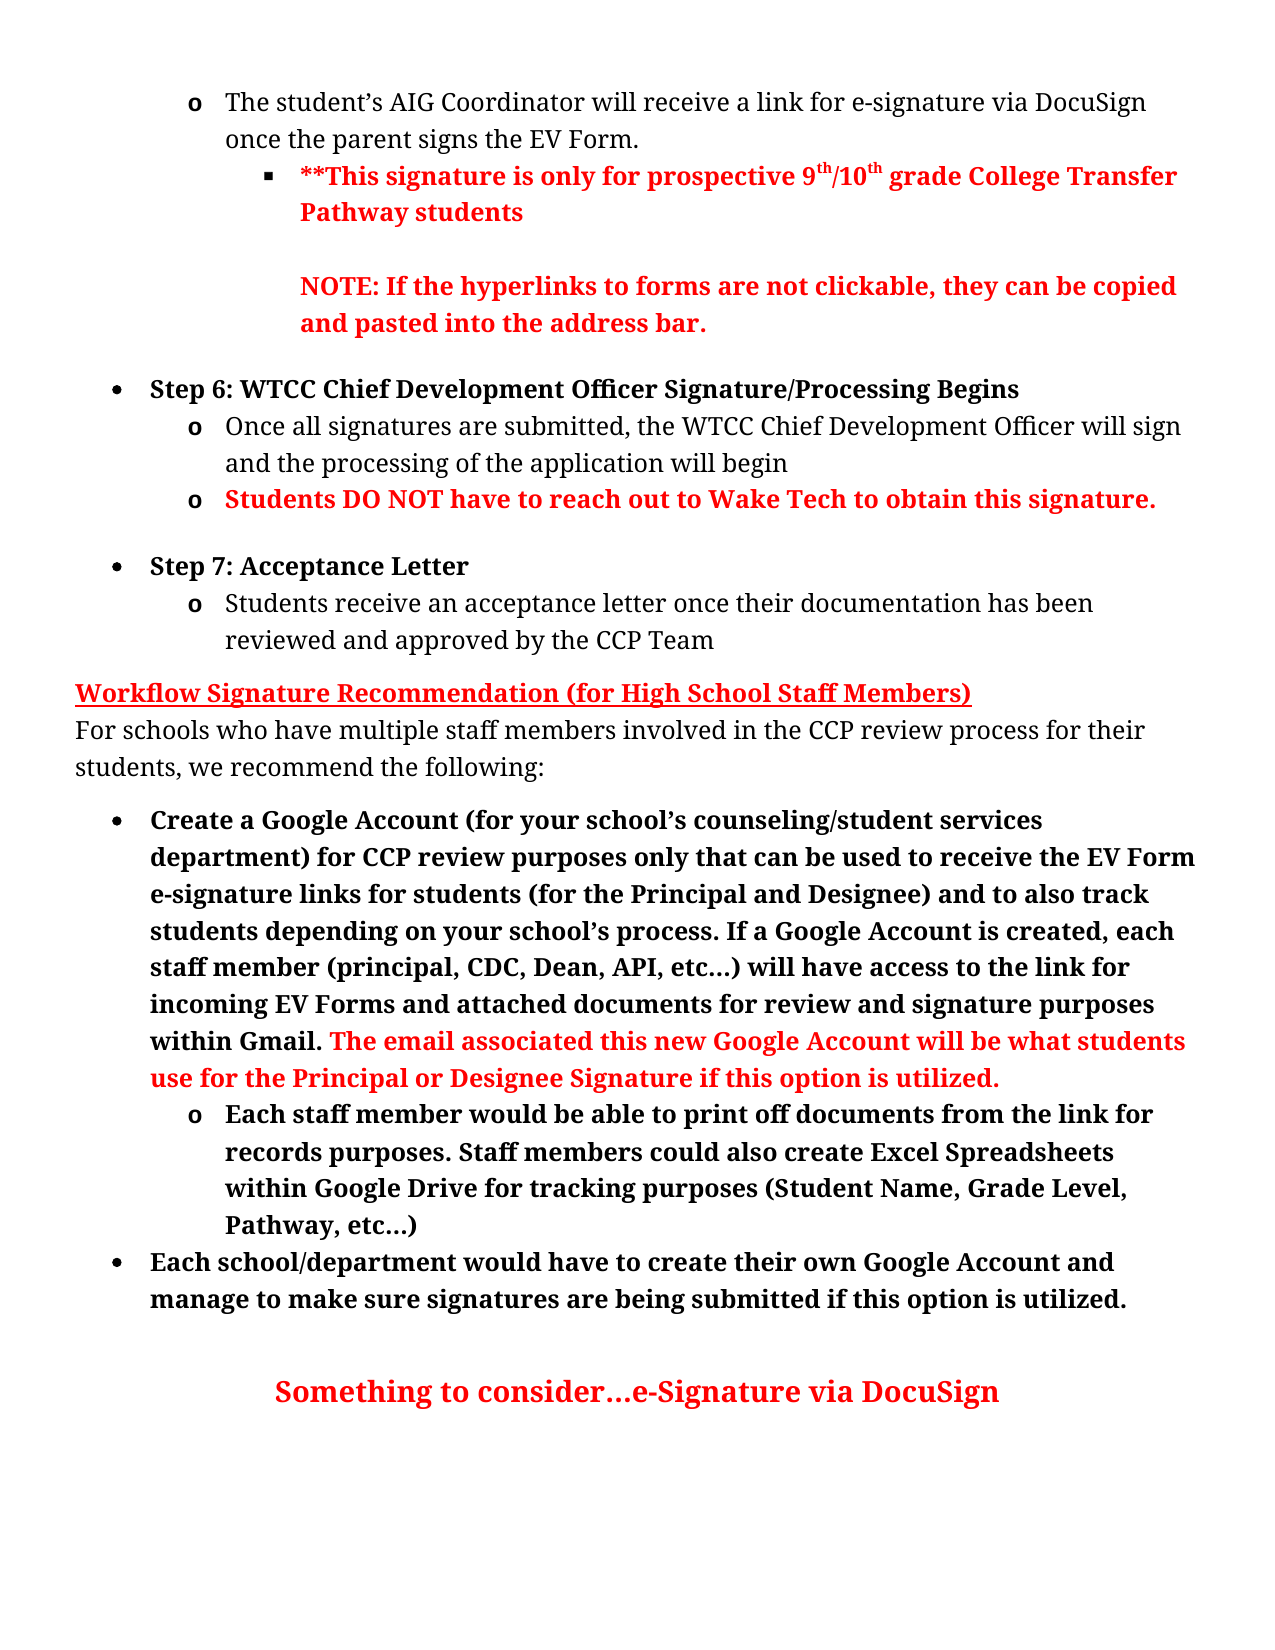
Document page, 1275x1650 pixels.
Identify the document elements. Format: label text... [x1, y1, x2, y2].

list Each school/department would have to create their own Google Account and manage to make sure signatures are being submitted if this option is utilized. [112, 1244, 1200, 1315]
list Each staff member would be able to print off documents from the link for records purposes. Staff members could also create Excel Spreadsheets within Google Drive for tracking purposes (Student Name, Grade Level, Pathway, etc…) [187, 1097, 1200, 1242]
list Once all signatures are submitted, the WTCC Chief Development Officer will sign and the processing of the application will begin [187, 408, 1200, 479]
list Students DO NOT have to reach out to Wake Tech to obtain this signature. [187, 482, 1200, 547]
text Something to consider…e-Signature via DocuSign [75, 1371, 1200, 1411]
text Workflow Signature Recommendation (for High School Staff Members) For schools who have multiple staff members involved in the CCP review process for their students, we recommend the following: [75, 676, 1200, 784]
list Create a Google Account (for your school’s counseling/student services department) for CCP review purposes only that can be used to receive the EV Form e-signature links for students (for the Principal and Designee) and to also track students depending on your school’s process. If a Google Account is created, each staff member (principal, CDC, Dean, API, etc…) will have access to the link for incoming EV Forms and attached documents for review and signature purposes within Gmail. The email associated this new Google Account will be what students use for the Principal or Designee Signature if this option is utilized. [112, 803, 1200, 1094]
list Step 7: Acceptance Letter [112, 549, 1200, 583]
list Students receive an acceptance letter once their documentation has been reviewed and approved by the CCP Team [187, 586, 1200, 657]
list The student’s AIG Coordinator will receive a link for e-signature via DocuSign once the parent signs the EV Form. [187, 84, 1200, 155]
list Step 6: WTCC Chief Development Officer Signature/Processing Begins [112, 372, 1200, 406]
list **This signature is only for prospective 9th/10th grade College Transfer Pathway students NOTE: If the hyperlinks to forms are not clickable, they can be copied and pasted into the address bar. [262, 158, 1200, 369]
